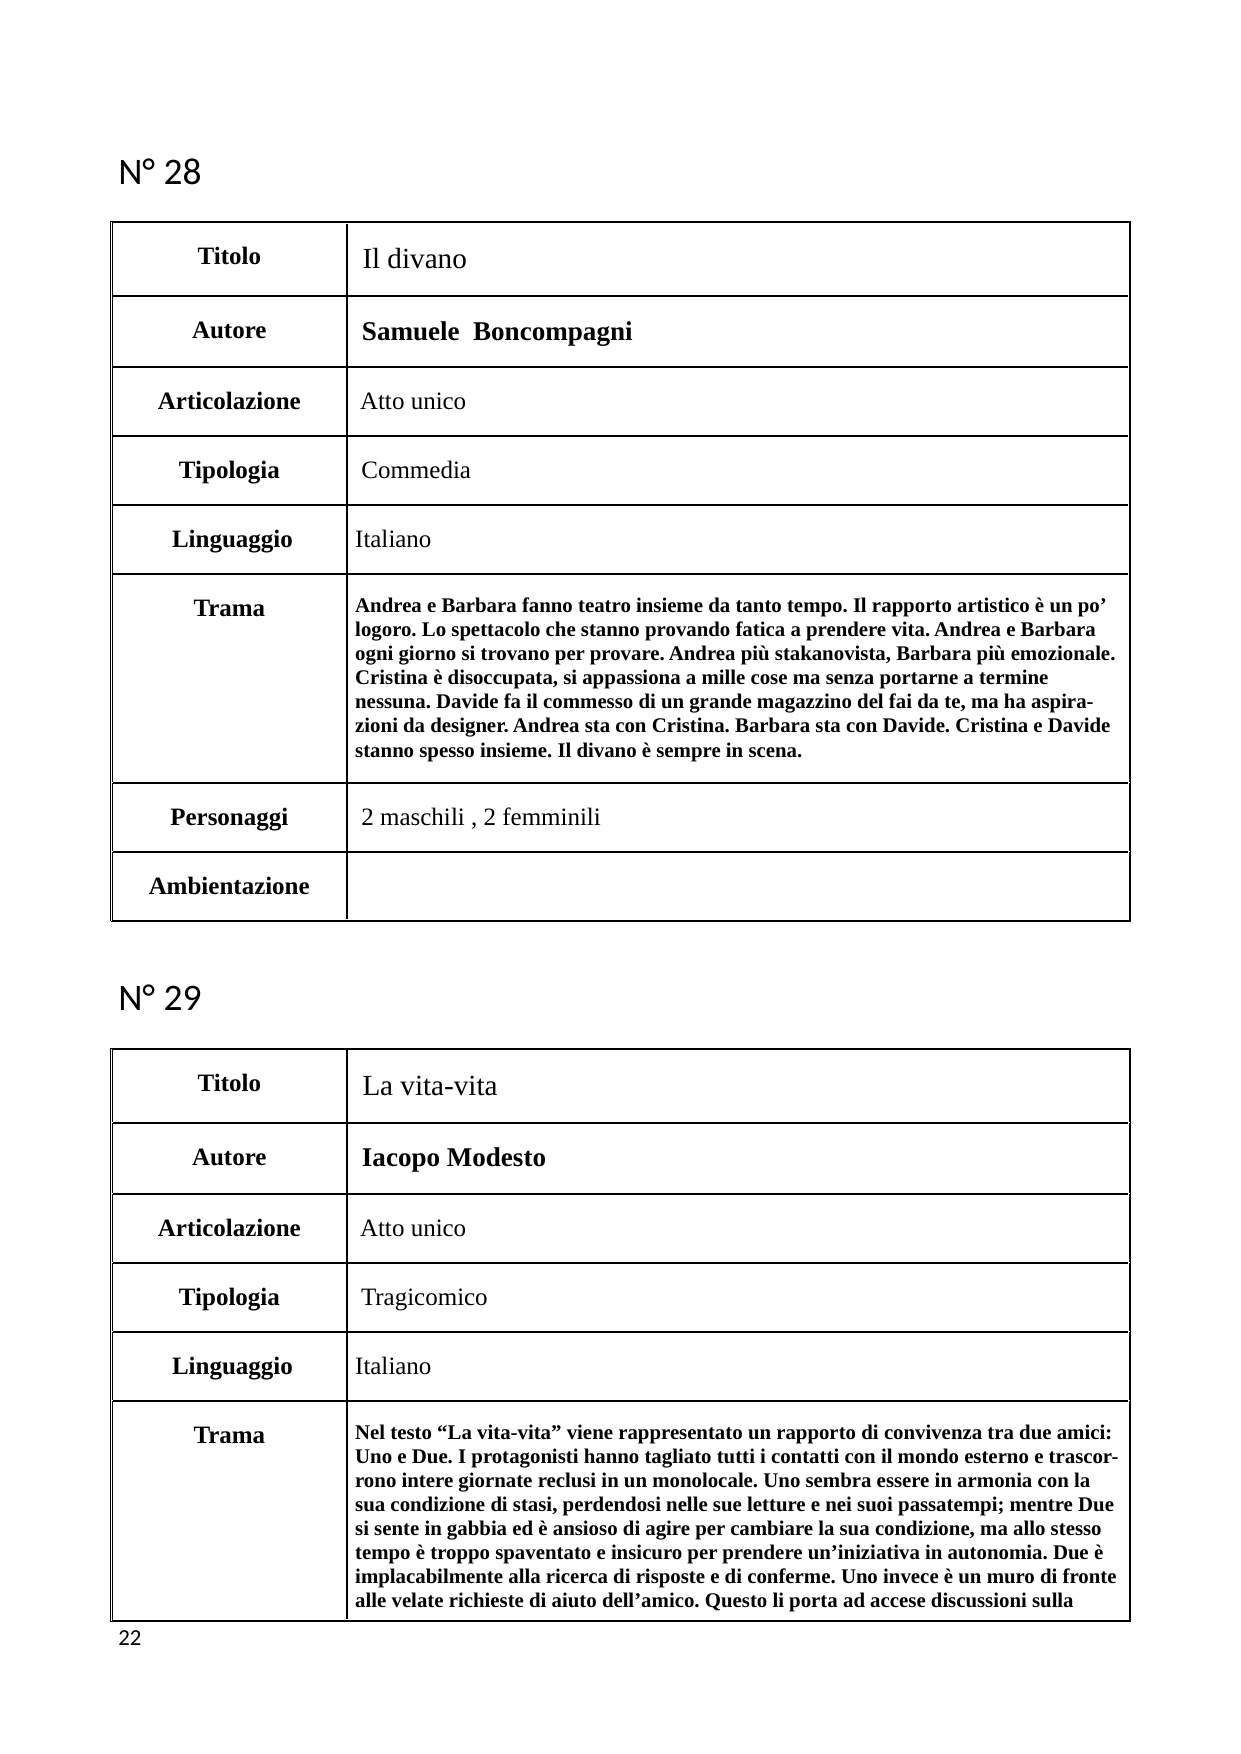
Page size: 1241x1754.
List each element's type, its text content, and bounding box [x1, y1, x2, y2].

table_header La vita-vita [348, 1050, 1129, 1122]
table_cell Trama [113, 1402, 347, 1620]
table_cell Iacopo Modesto [348, 1122, 1129, 1193]
table_cell Autore [113, 297, 346, 366]
table_cell Atto unico [348, 366, 1129, 435]
table_cell Italiano [348, 1331, 1129, 1400]
table_cell Personaggi [113, 784, 346, 851]
table_cell Trama [113, 575, 346, 782]
table_header Titolo [113, 1050, 346, 1122]
table_cell Articolazione [113, 1195, 346, 1262]
table_cell [347, 851, 1129, 920]
table_cell Atto unico [348, 1193, 1129, 1262]
table_cell Tipologia [113, 437, 346, 504]
table_header Il divano [348, 223, 1129, 295]
table_cell Commedia [348, 435, 1129, 504]
table_cell Linguaggio [113, 1333, 346, 1400]
table_cell Samuele Boncompagni [348, 295, 1129, 366]
table_cell Andrea e Barbara fanno teatro insieme da tanto tempo. Il rapporto artistico è un po’ logoro. Lo spettacolo che stanno provando fatica a prendere vita. Andrea e Barbara ogni giorno si trovano per provare. Andrea più stakanovista, Barbara più emozionale. Cristina è disoccupata, si appassiona a mille cose ma senza portarne a termine nessuna. Davide fa il commesso di un grande magazzino del fai da te, ma ha aspira-zioni da designer. Andrea sta con Cristina. Barbara sta con Davide. Cristina e Davide stanno spesso insieme. Il divano è sempre in scena. [348, 573, 1129, 782]
text N° 28 [118, 148, 1122, 193]
table_cell Autore [113, 1124, 346, 1193]
table_header Titolo [113, 223, 346, 295]
table_cell Articolazione [113, 368, 346, 435]
table_cell Linguaggio [113, 506, 346, 573]
table_cell Ambientazione [113, 853, 347, 920]
table_cell Tragicomico [348, 1262, 1129, 1331]
table_cell Italiano [348, 504, 1129, 573]
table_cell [347, 1400, 1129, 1620]
table_cell Tipologia [113, 1264, 346, 1331]
text N° 29 [118, 974, 1122, 1020]
table_cell 2 maschili , 2 femminili [348, 782, 1129, 851]
